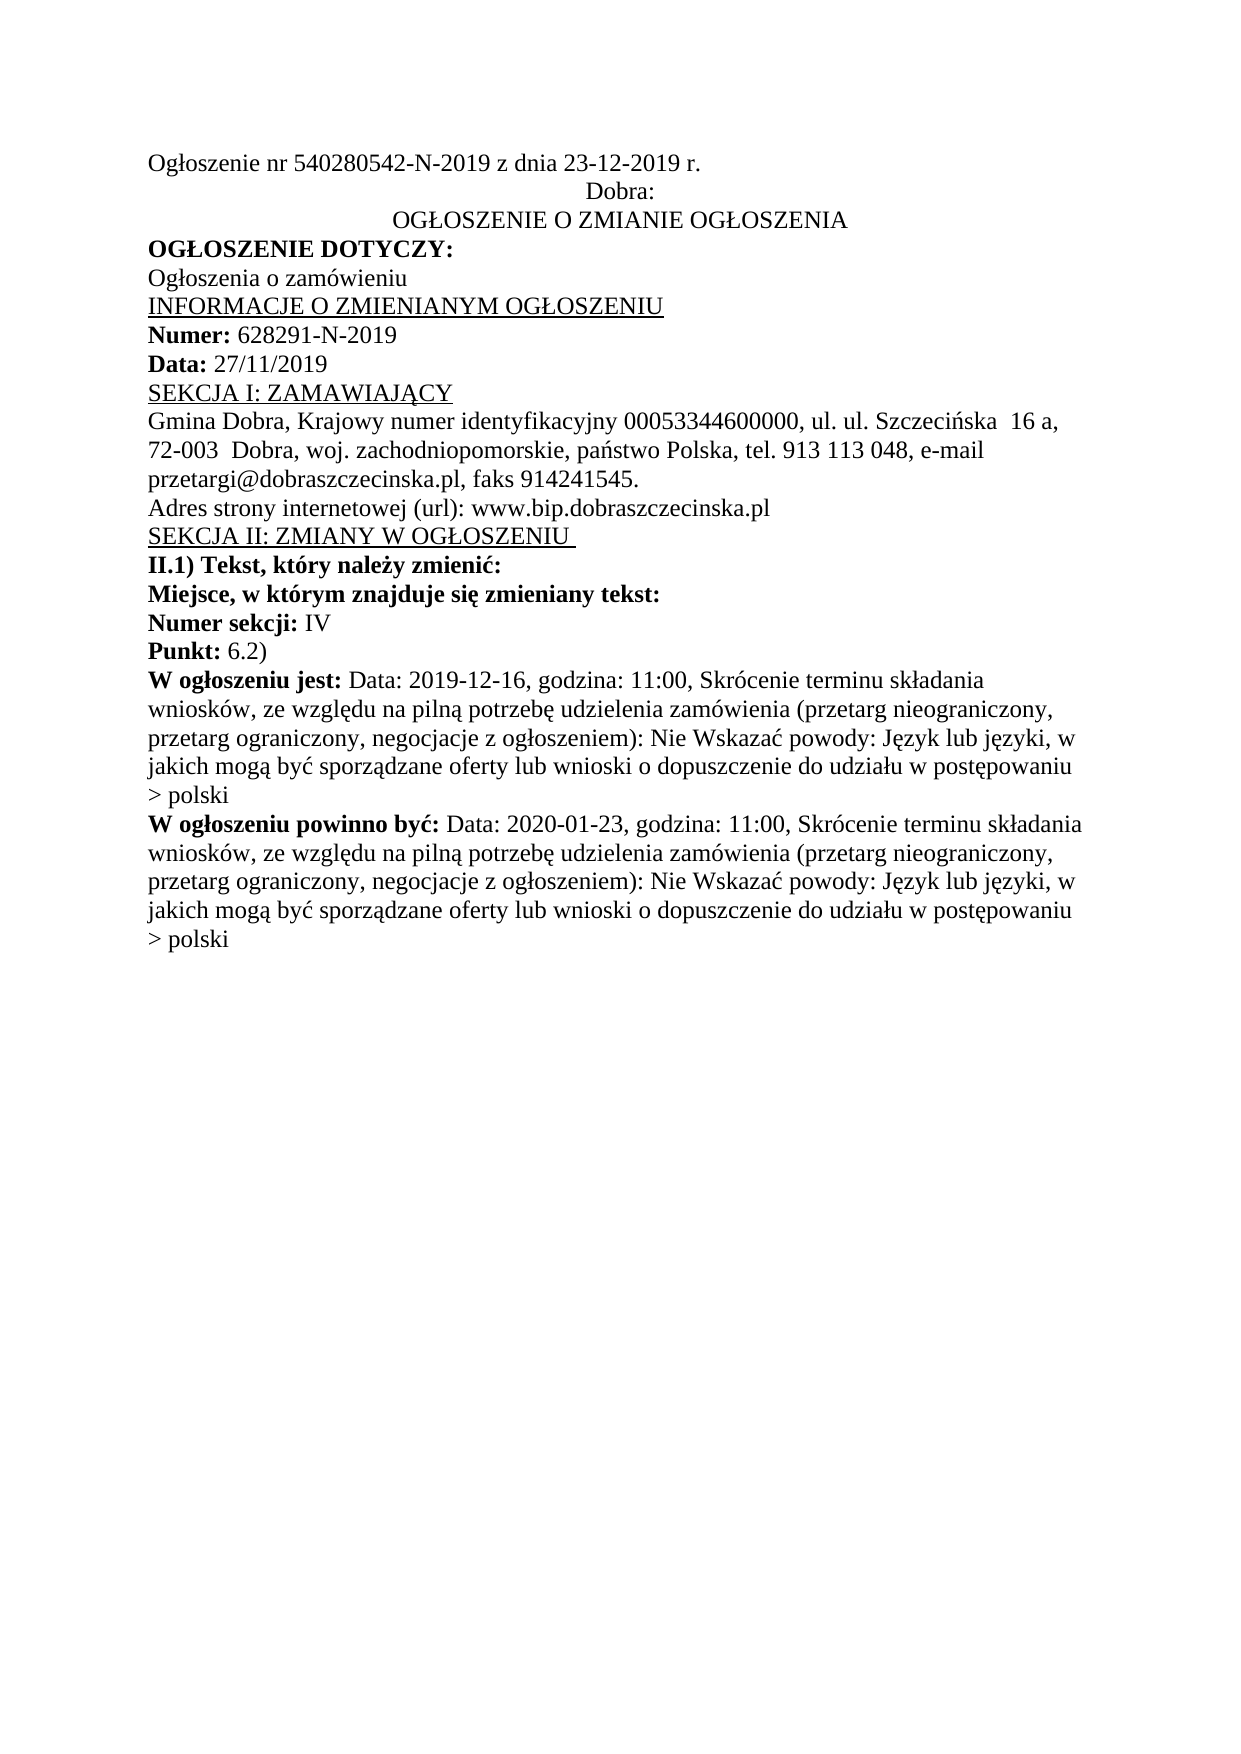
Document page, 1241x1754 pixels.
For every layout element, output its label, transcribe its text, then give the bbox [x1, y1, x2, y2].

text Dobra: OGŁOSZENIE O ZMIANIE OGŁOSZENIA [148, 176, 1093, 234]
text SEKCJA II: ZMIANY W OGŁOSZENIU [148, 521, 1093, 550]
text Miejsce, w którym znajduje się zmieniany tekst: Numer sekcji: IV Punkt: 6.2) W ogłoszeniu jest: Data: 2019-12-16, godzina: 11:00, Skrócenie terminu składania wniosków, ze względu na pilną potrzebę udzielenia zamówienia (przetarg nieograniczony, przetarg ograniczony, negocjacje z ogłoszeniem): Nie Wskazać powody: Język lub języki, w jakich mogą być sporządzane oferty lub wnioski o dopuszczenie do udziału w postępowaniu > polski W ogłoszeniu powinno być: Data: 2020-01-23, godzina: 11:00, Skrócenie terminu składania wniosków, ze względu na pilną potrzebę udzielenia zamówienia (przetarg nieograniczony, przetarg ograniczony, negocjacje z ogłoszeniem): Nie Wskazać powody: Język lub języki, w jakich mogą być sporządzane oferty lub wnioski o dopuszczenie do udziału w postępowaniu > polski [148, 579, 1093, 953]
text SEKCJA I: ZAMAWIAJĄCY [148, 378, 1093, 406]
text Ogłoszenie nr 540280542-N-2019 z dnia 23-12-2019 r. [148, 148, 1093, 176]
text Ogłoszenia o zamówieniu [148, 263, 1093, 291]
text II.1) Tekst, który należy zmienić: [148, 550, 1093, 579]
text OGŁOSZENIE DOTYCZY: [148, 234, 1093, 263]
text Numer: 628291-N-2019 Data: 27/11/2019 [148, 320, 1093, 378]
text Gmina Dobra, Krajowy numer identyfikacyjny 00053344600000, ul. ul. Szczecińska 16 a, 72-003 Dobra, woj. zachodniopomorskie, państwo Polska, tel. 913 113 048, e-mail przetargi@dobraszczecinska.pl, faks 914241545. Adres strony internetowej (url): www.bip.dobraszczecinska.pl [148, 406, 1093, 521]
text INFORMACJE O ZMIENIANYM OGŁOSZENIU [148, 291, 1093, 320]
